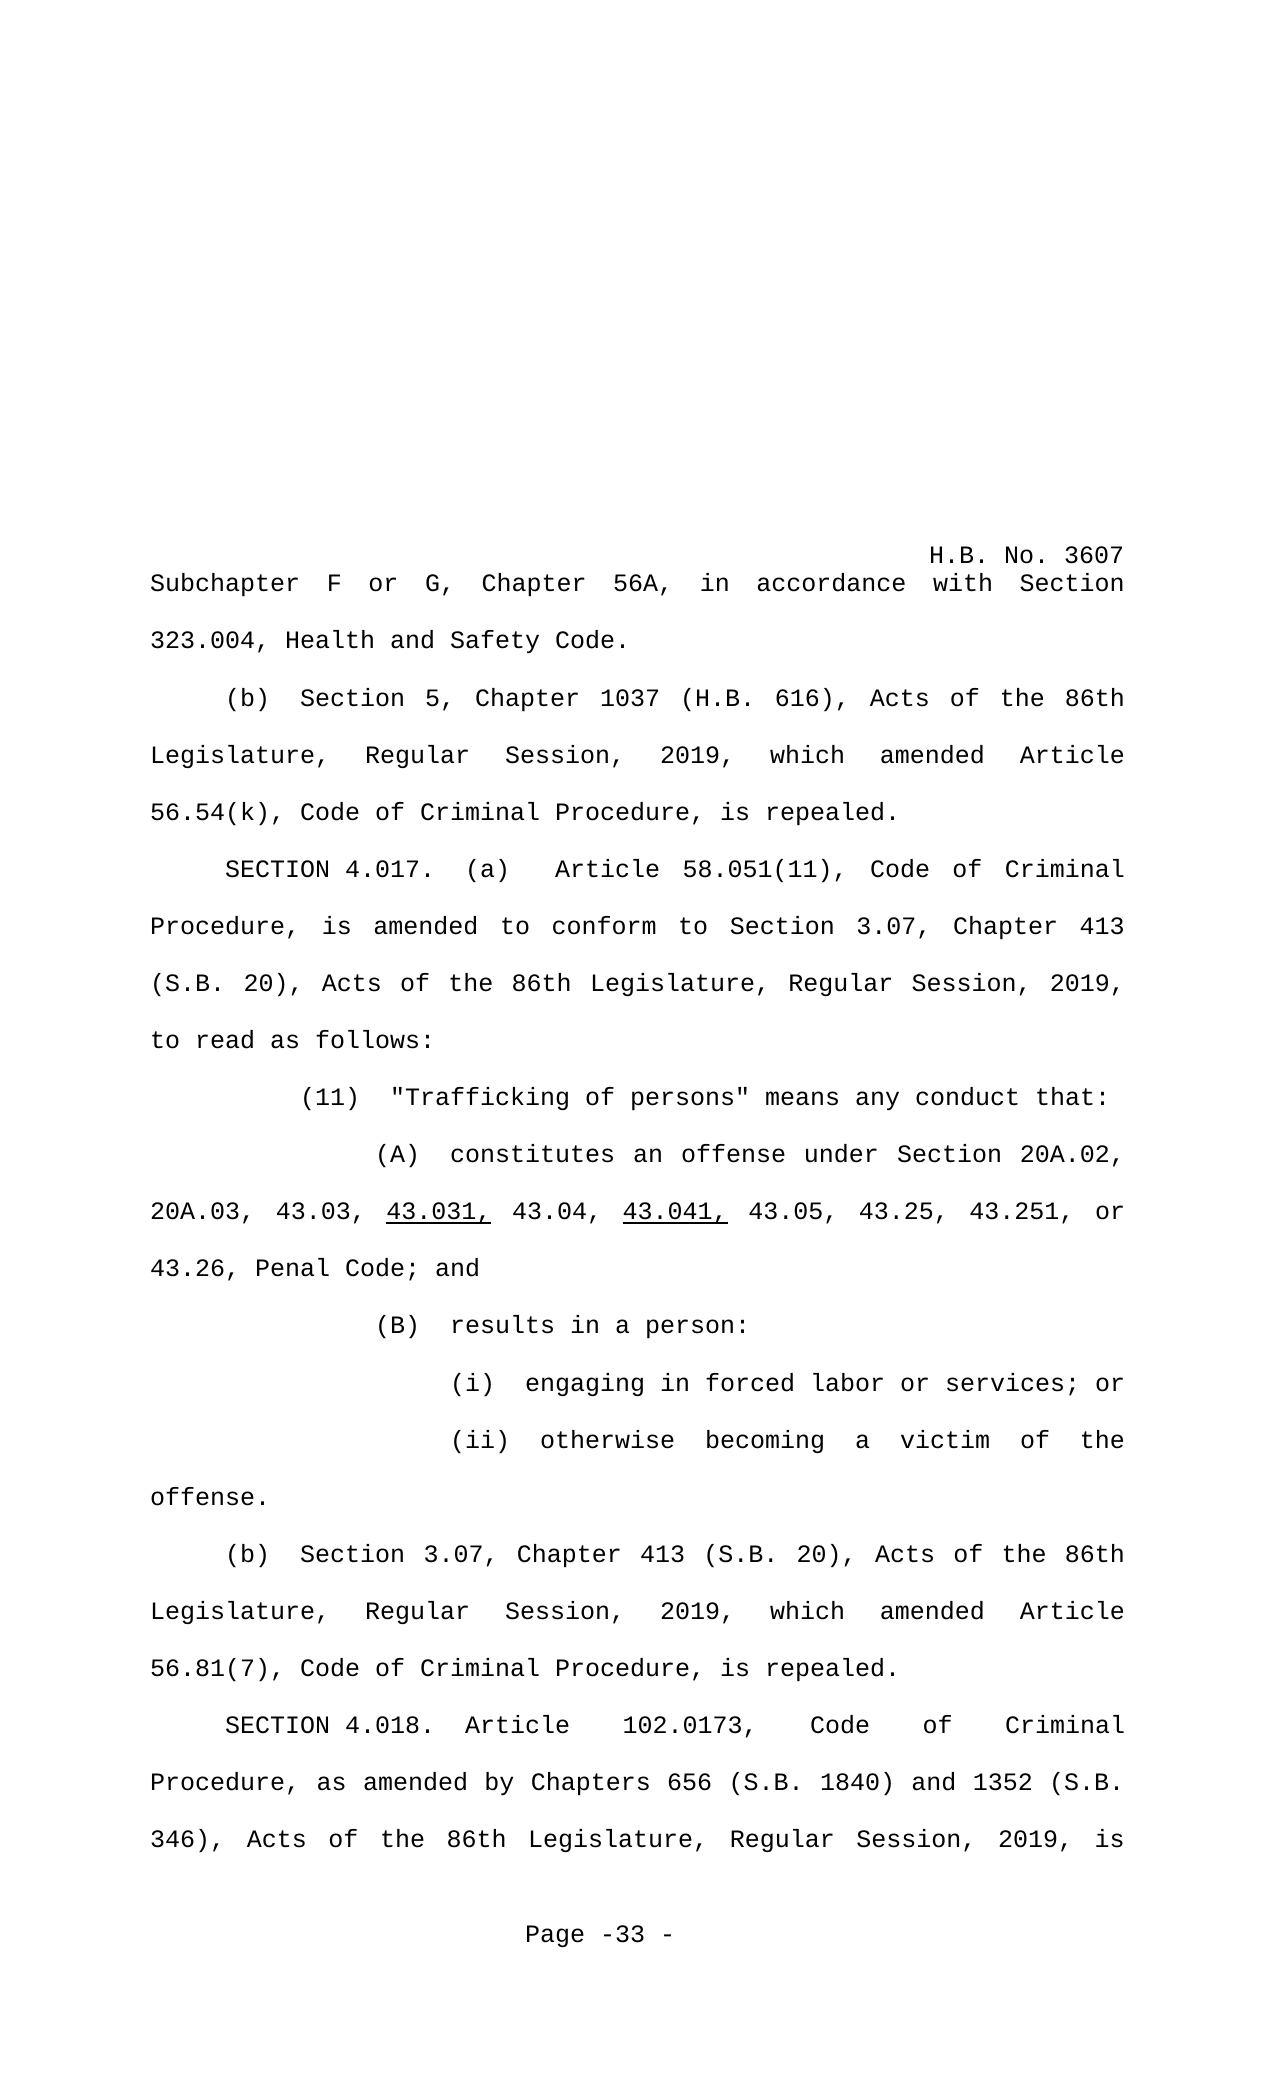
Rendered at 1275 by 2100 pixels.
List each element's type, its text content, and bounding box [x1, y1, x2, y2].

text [150, 571, 1125, 656]
text (ii) otherwise becoming a victim of the offense. [150, 1427, 1125, 1513]
text (11) "Trafficking of persons" means any conduct that: [150, 1084, 1125, 1113]
text (b) Section 5, Chapter 1037 (H.B. 616), Acts of the 86th Legislature, Regular Session, 2019, which amended Article 56.54(k), Code of Criminal Procedure, is repealed. [150, 685, 1125, 828]
text (B) results in a person: [150, 1313, 1125, 1341]
text (i) engaging in forced labor or services; or [150, 1370, 1125, 1398]
text (A) constitutes an offense under Section 20A.02, 20A.03, 43.03, 43.031, 43.04, 43.041, 43.05, 43.25, 43.251, or 43.26, Penal Code; and [150, 1142, 1125, 1284]
text SECTION 4.017. (a) Article 58.051(11), Code of Criminal Procedure, is amended to conform to Section 3.07, Chapter 413 (S.B. 20), Acts of the 86th Legislature, Regular Session, 2019, to read as follows: [150, 856, 1125, 1056]
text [150, 1712, 1125, 1855]
text (b) Section 3.07, Chapter 413 (S.B. 20), Acts of the 86th Legislature, Regular Session, 2019, which amended Article 56.81(7), Code of Criminal Procedure, is repealed. [150, 1541, 1125, 1684]
